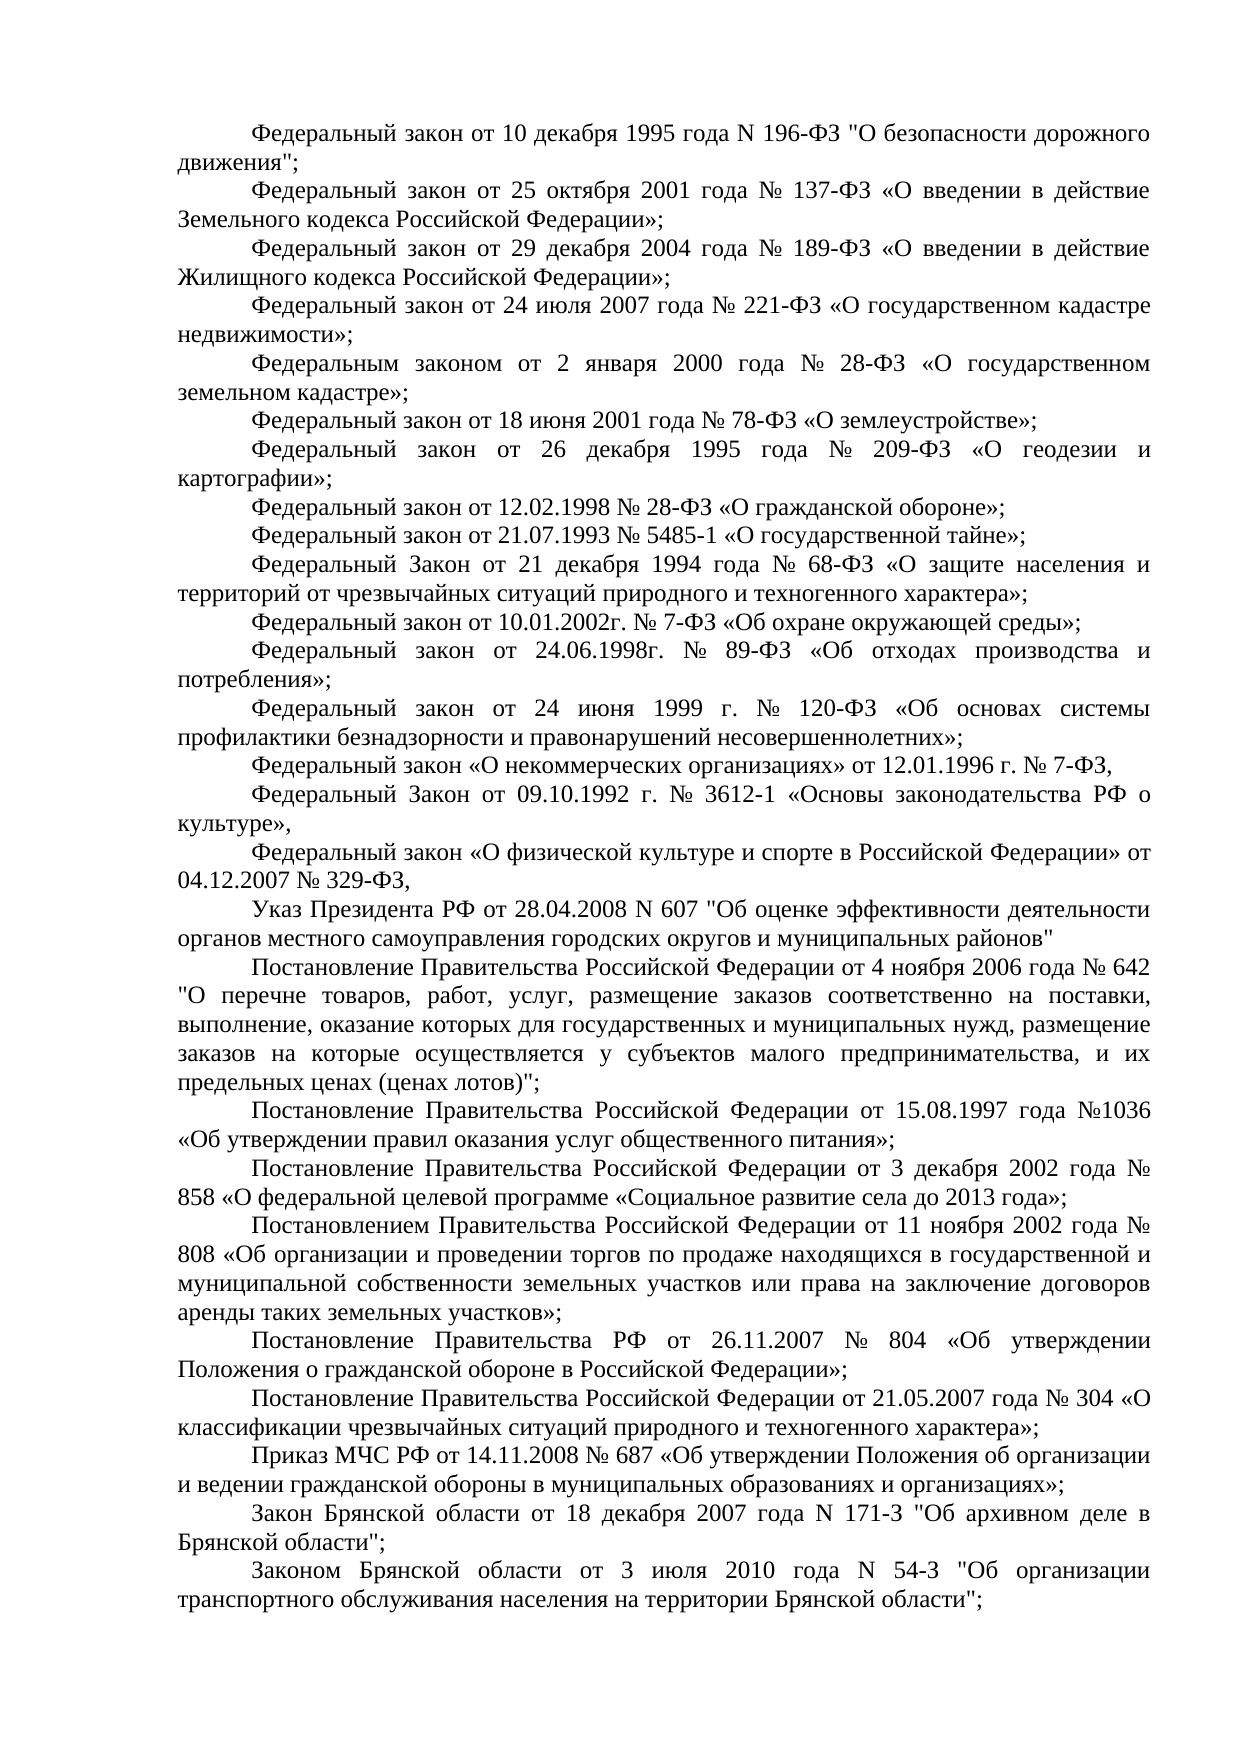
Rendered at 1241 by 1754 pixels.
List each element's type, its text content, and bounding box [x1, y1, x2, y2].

text Законом Брянской области от 3 июля 2010 года N 54-З "Об организации транспортного обслуживания населения на территории Брянской области"; [177, 1556, 1152, 1613]
text Федеральный Закон от 21 декабря 1994 года № 68-ФЗ «О защите населения и территорий от чрезвычайных ситуаций природного и техногенного характера»; [177, 549, 1152, 607]
text Федеральный закон от 10 декабря 1995 года N 196-ФЗ "О безопасности дорожного движения"; [177, 118, 1152, 176]
text Федеральный закон от 12.02.1998 № 28-ФЗ «О гражданской обороне»; [177, 492, 1152, 521]
text Закон Брянской области от 18 декабря 2007 года N 171-З "Об архивном деле в Брянской области"; [177, 1498, 1152, 1556]
text Федеральный закон от 29 декабря 2004 года № 189-ФЗ «О введении в действие Жилищного кодекса Российской Федерации»; [177, 233, 1152, 291]
text Федеральный закон от 10.01.2002г. № 7-ФЗ «Об охране окружающей среды»; [177, 607, 1152, 636]
text Постановление Правительства Российской Федерации от 3 декабря 2002 года № 858 «О федеральной целевой программе «Социальное развитие села до 2013 года»; [177, 1153, 1152, 1211]
text Федеральный закон от 21.07.1993 № 5485-1 «О государственной тайне»; [177, 521, 1152, 549]
text Приказ МЧС РФ от 14.11.2008 № 687 «Об утверждении Положения об организации и ведении гражданской обороны в муниципальных образованиях и организациях»; [177, 1441, 1152, 1498]
text Федеральным законом от 2 января 2000 года № 28-ФЗ «О государственном земельном кадастре»; [177, 348, 1152, 406]
text Указ Президента РФ от 28.04.2008 N 607 "Об оценке эффективности деятельности органов местного самоуправления городских округов и муниципальных районов" [177, 894, 1152, 952]
text Постановление Правительства Российской Федерации от 4 ноября 2006 года № 642 "О перечне товаров, работ, услуг, размещение заказов соответственно на поставки, выполнение, оказание которых для государственных и муниципальных нужд, размещение заказов на которые осуществляется у субъектов малого предпринимательства, и их предельных ценах (ценах лотов)"; [177, 952, 1152, 1096]
text Федеральный закон «О некоммерческих организациях» от 12.01.1996 г. № 7-ФЗ, [177, 751, 1152, 779]
text Постановление Правительства Российской Федерации от 21.05.2007 года № 304 «О классификации чрезвычайных ситуаций природного и техногенного характера»; [177, 1383, 1152, 1441]
text Федеральный закон от 25 октября 2001 года № 137-ФЗ «О введении в действие Земельного кодекса Российской Федерации»; [177, 176, 1152, 233]
text Постановление Правительства Российской Федерации от 15.08.1997 года №1036 «Об утверждении правил оказания услуг общественного питания»; [177, 1096, 1152, 1153]
text Федеральный закон от 18 июня 2001 года № 78-ФЗ «О землеустройстве»; [177, 406, 1152, 434]
text Постановление Правительства РФ от 26.11.2007 № 804 «Об утверждении Положения о гражданской обороне в Российской Федерации»; [177, 1326, 1152, 1383]
text Постановлением Правительства Российской Федерации от 11 ноября 2002 года № 808 «Об организации и проведении торгов по продаже находящихся в государственной и муниципальной собственности земельных участков или права на заключение договоров аренды таких земельных участков»; [177, 1211, 1152, 1326]
text Федеральный закон от 24 июля 2007 года № 221-ФЗ «О государственном кадастре недвижимости»; [177, 291, 1152, 348]
text Федеральный закон «О физической культуре и спорте в Российской Федерации» от 04.12.2007 № 329-ФЗ, [177, 837, 1152, 894]
text Федеральный закон от 24.06.1998г. № 89-ФЗ «Об отходах производства и потребления»; [177, 636, 1152, 693]
text Федеральный закон от 26 декабря 1995 года № 209-ФЗ «О геодезии и картографии»; [177, 434, 1152, 492]
text Федеральный закон от 24 июня 1999 г. № 120-ФЗ «Об основах системы профилактики безнадзорности и правонарушений несовершеннолетних»; [177, 693, 1152, 751]
text Федеральный Закон от 09.10.1992 г. № 3612-1 «Основы законодательства РФ о культуре», [177, 779, 1152, 837]
